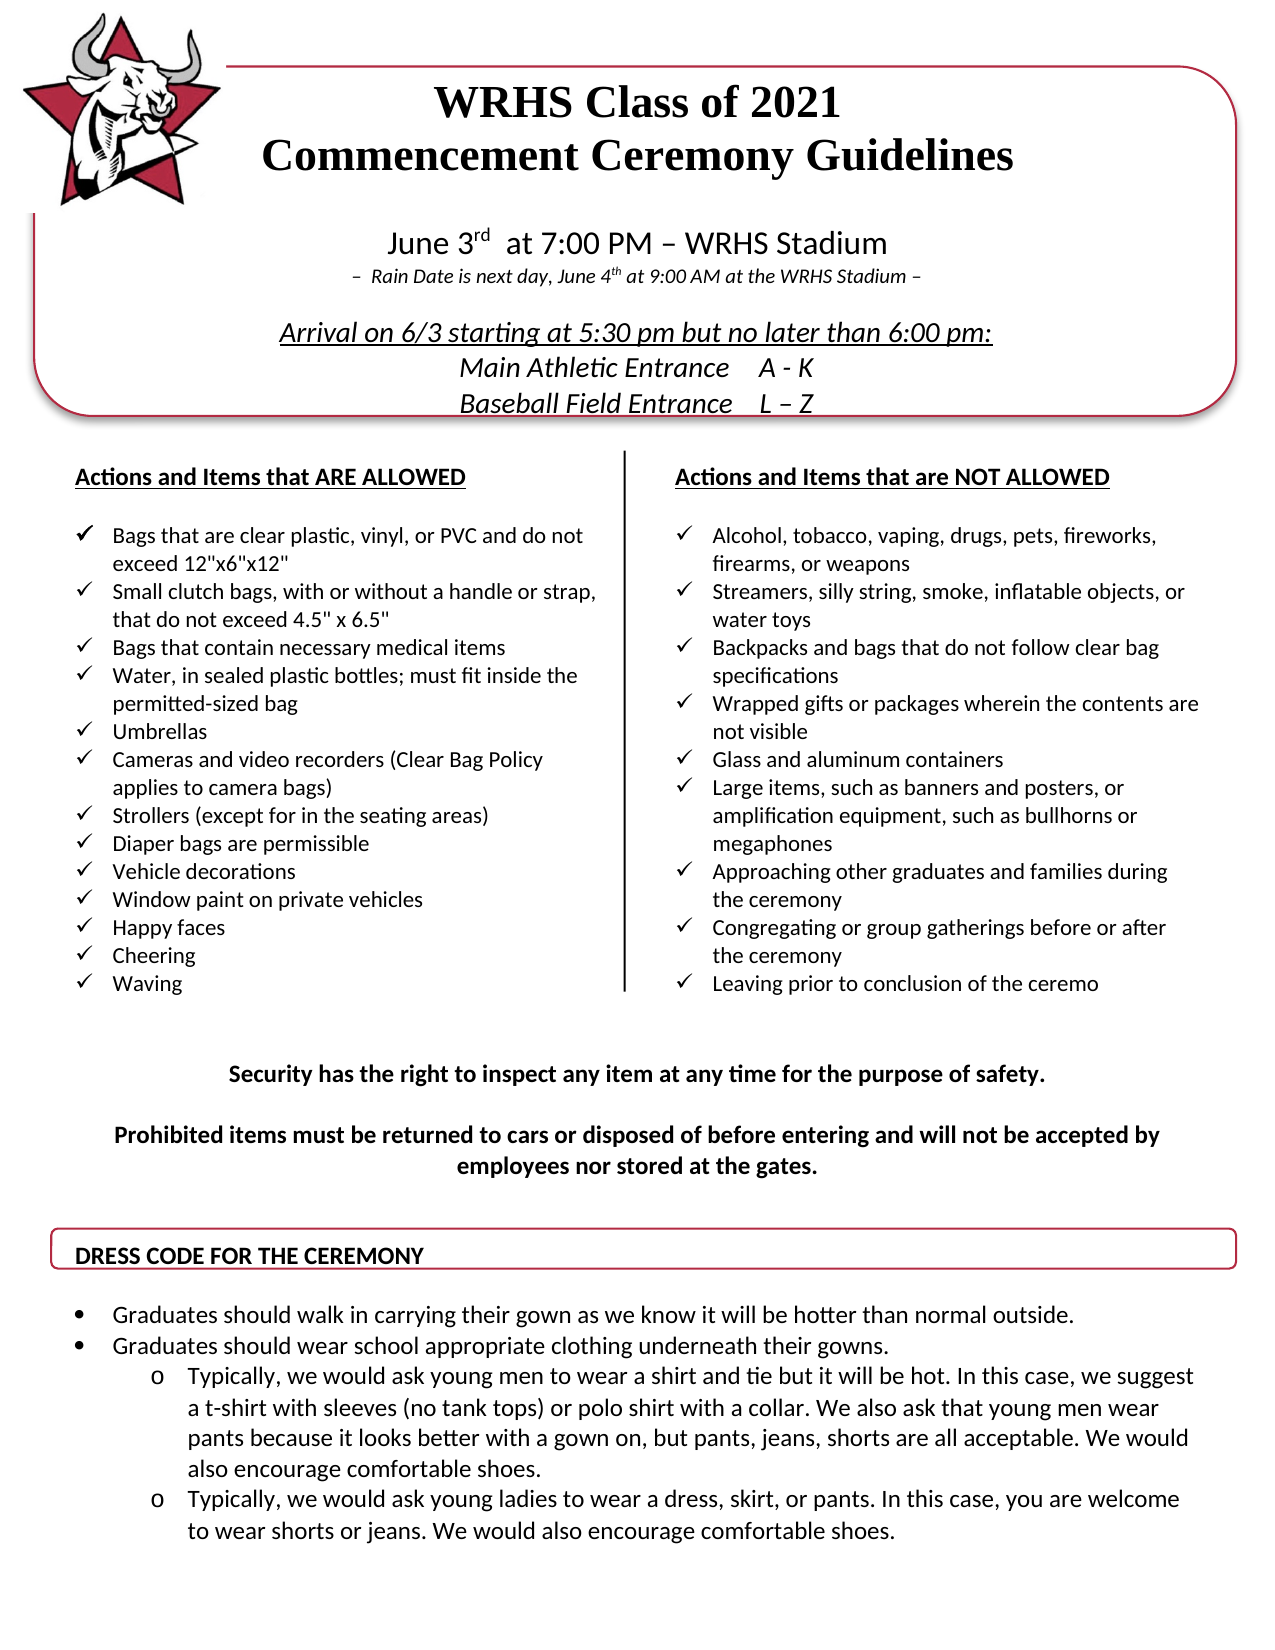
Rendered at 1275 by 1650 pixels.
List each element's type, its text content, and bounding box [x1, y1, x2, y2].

list Wrapped gifts or packages wherein the contents are not visible [675, 689, 1200, 745]
list Small clutch bags, with or without a handle or strap, that do not exceed 4.5" x 6.5" [75, 577, 600, 633]
text Actions and Items that are NOT ALLOWED [675, 462, 1200, 521]
list Bags that are clear plastic, vinyl, or PVC and do not exceed 12"x6"x12" [75, 521, 600, 577]
text DRESS CODE FOR THE CEREMONY [75, 1240, 1200, 1299]
list Glass and aluminum containers [675, 745, 1200, 773]
text WRHS Class of 2021 [75, 75, 1200, 128]
list Cheering [75, 941, 600, 969]
list Typically, we would ask young men to wear a shirt and tie but it will be hot. In this case, we suggest a t-shirt with sleeves (no tank tops) or polo shirt with a collar. We also ask that young men wear pants because it looks better with a gown on, but pants, jeans, shorts are all acceptable. We would also encourage comfortable shoes. [150, 1360, 1200, 1484]
list Happy faces [75, 913, 600, 941]
list Alcohol, tobacco, vaping, drugs, pets, fireworks, firearms, or weapons [675, 521, 1200, 577]
list Strollers (except for in the seating areas) [75, 801, 600, 829]
list Umbrellas [75, 717, 600, 745]
list Large items, such as banners and posters, or amplification equipment, such as bullhorns or megaphones [675, 773, 1200, 857]
text Commencement Ceremony Guidelines [75, 128, 1200, 222]
list Typically, we would ask young ladies to wear a dress, skirt, or pants. In this case, you are welcome to wear shorts or jeans. We would also encourage comfortable shoes. [150, 1484, 1200, 1546]
list Water, in sealed plastic bottles; must fit inside the permitted-sized bag [75, 661, 600, 717]
list Graduates should walk in carrying their gown as we know it will be hotter than normal outside. [75, 1299, 1200, 1330]
list Bags that contain necessary medical items [75, 633, 600, 661]
list Graduates should wear school appropriate clothing underneath their gowns. [75, 1330, 1200, 1360]
list Streamers, silly string, smoke, inflatable objects, or water toys [675, 577, 1200, 633]
text Security has the right to inspect any item at any time for the purpose of safety. Prohibited items must be returned to cars or disposed of before entering and will not be accepted by employees nor stored at the gates. [75, 1028, 1200, 1180]
list Vehicle decorations [75, 857, 600, 885]
list Diaper bags are permissible [75, 829, 600, 857]
text Arrival on 6/3 starting at 5:30 pm but no later than 6:00 pm: [75, 314, 1200, 349]
text Main Athletic Entrance A - K [75, 349, 1200, 385]
list Waving [75, 969, 600, 997]
list Cameras and video recorders (Clear Bag Policy applies to camera bags) [75, 745, 600, 801]
list Congregating or group gatherings before or after the ceremony [675, 913, 1200, 969]
text – Rain Date is next day, June 4th at 9:00 AM at the WRHS Stadium – [75, 263, 1200, 288]
picture [19, 11, 227, 213]
list Window paint on private vehicles [75, 885, 600, 913]
text Baseball Field Entrance L – Z [75, 385, 1200, 421]
list Leaving prior to conclusion of the ceremo [675, 969, 1200, 997]
list Backpacks and bags that do not follow clear bag specifications [675, 633, 1200, 689]
list Approaching other graduates and families during the ceremony [675, 857, 1200, 913]
text Actions and Items that ARE ALLOWED [75, 462, 600, 521]
text June 3rd at 7:00 PM – WRHS Stadium [75, 222, 1200, 263]
